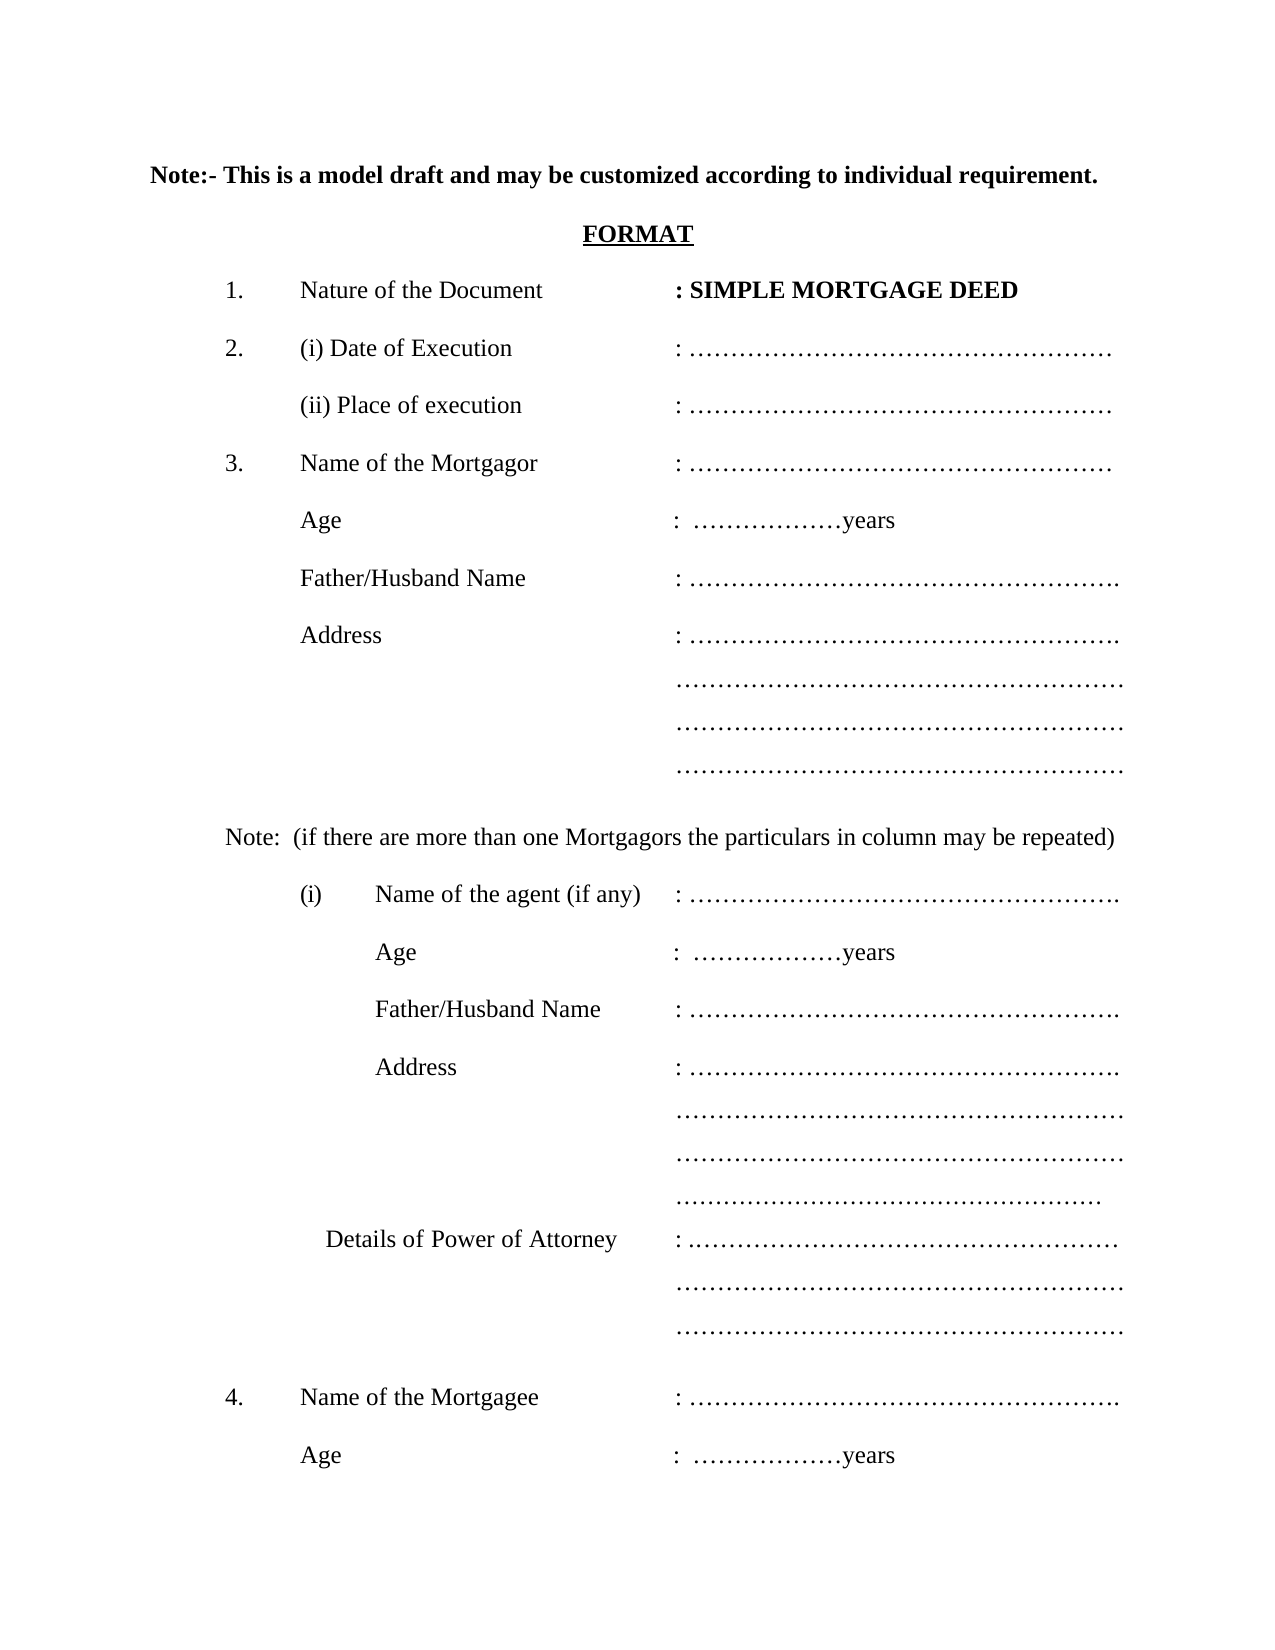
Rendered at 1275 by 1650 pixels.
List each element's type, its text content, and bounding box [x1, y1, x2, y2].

text 2. (i) Date of Execution : …………………………………………… [225, 333, 1137, 362]
text Address : ……………………………………………. [300, 621, 1137, 649]
text Note: (if there are more than one Mortgagors the particulars in column may be repeated) [225, 822, 1137, 850]
text ……………………………………………… [675, 1138, 1137, 1167]
text ……………………………………………… [675, 664, 1137, 692]
text ……………………………………………… Details of Power of Attorney : .…………………………………………… [325, 1181, 1124, 1253]
text 4. Name of the Mortgagee : ……………………………………………. [225, 1382, 1137, 1411]
text ……………………………………………… [675, 1311, 1137, 1339]
text Age : ………………years [300, 506, 1137, 534]
text ……………………………………………… [675, 707, 1137, 735]
text 1. Nature of the Document : SIMPLE MORTGAGE DEED [225, 276, 1137, 304]
list Name of the agent (if any) : ……………………………………………. [300, 879, 1137, 908]
text FORMAT [580, 219, 695, 247]
text ……………………………………………… [675, 1267, 1137, 1296]
subtitle Note:- This is a model draft and may be customized according to individual requirement. [150, 162, 1115, 189]
text Age : ………………years [300, 1440, 1137, 1468]
text Age : ………………years [375, 937, 1137, 965]
text ……………………………………………… [675, 1095, 1137, 1123]
text Address : ……………………………………………. [375, 1052, 1137, 1080]
text (ii) Place of execution : …………………………………………… [300, 391, 1137, 419]
text ……………………………………………… [675, 750, 1137, 779]
text Father/Husband Name : ……………………………………………. [375, 994, 1137, 1023]
list Name of the Mortgagor : …………………………………………… [225, 448, 1137, 477]
text Father/Husband Name : ……………………………………………. [300, 563, 1137, 592]
